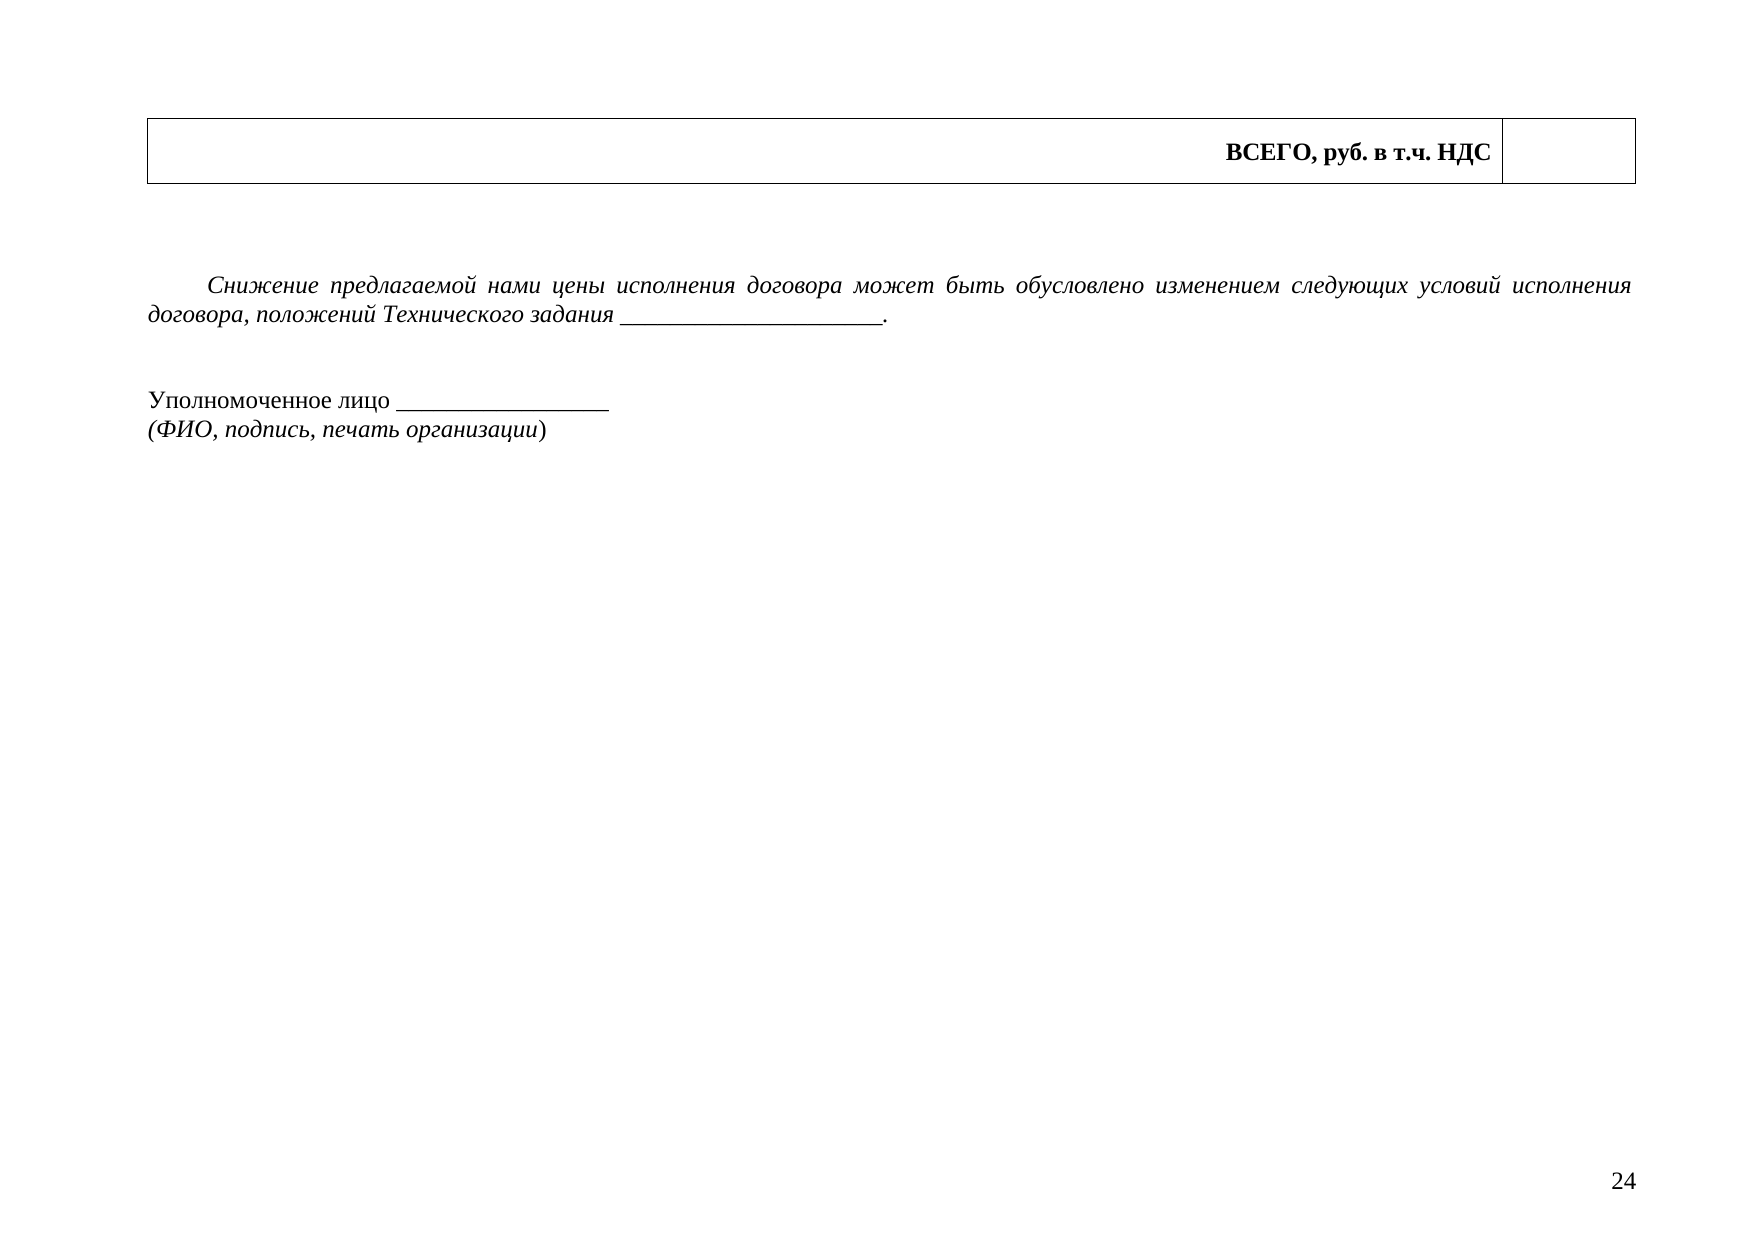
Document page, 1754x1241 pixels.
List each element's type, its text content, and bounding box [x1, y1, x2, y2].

table_cell [1503, 119, 1635, 183]
table_cell ВСЕГО, руб. в т.ч. НДС [148, 119, 1502, 183]
text Уполномоченное лицо _________________ [148, 385, 1636, 414]
text Снижение предлагаемой нами цены исполнения договора может быть обусловлено изменением следующих условий исполнения договора, положений Технического задания _____________________. [148, 270, 1636, 328]
text (ФИО, подпись, печать организации) [148, 414, 1636, 443]
